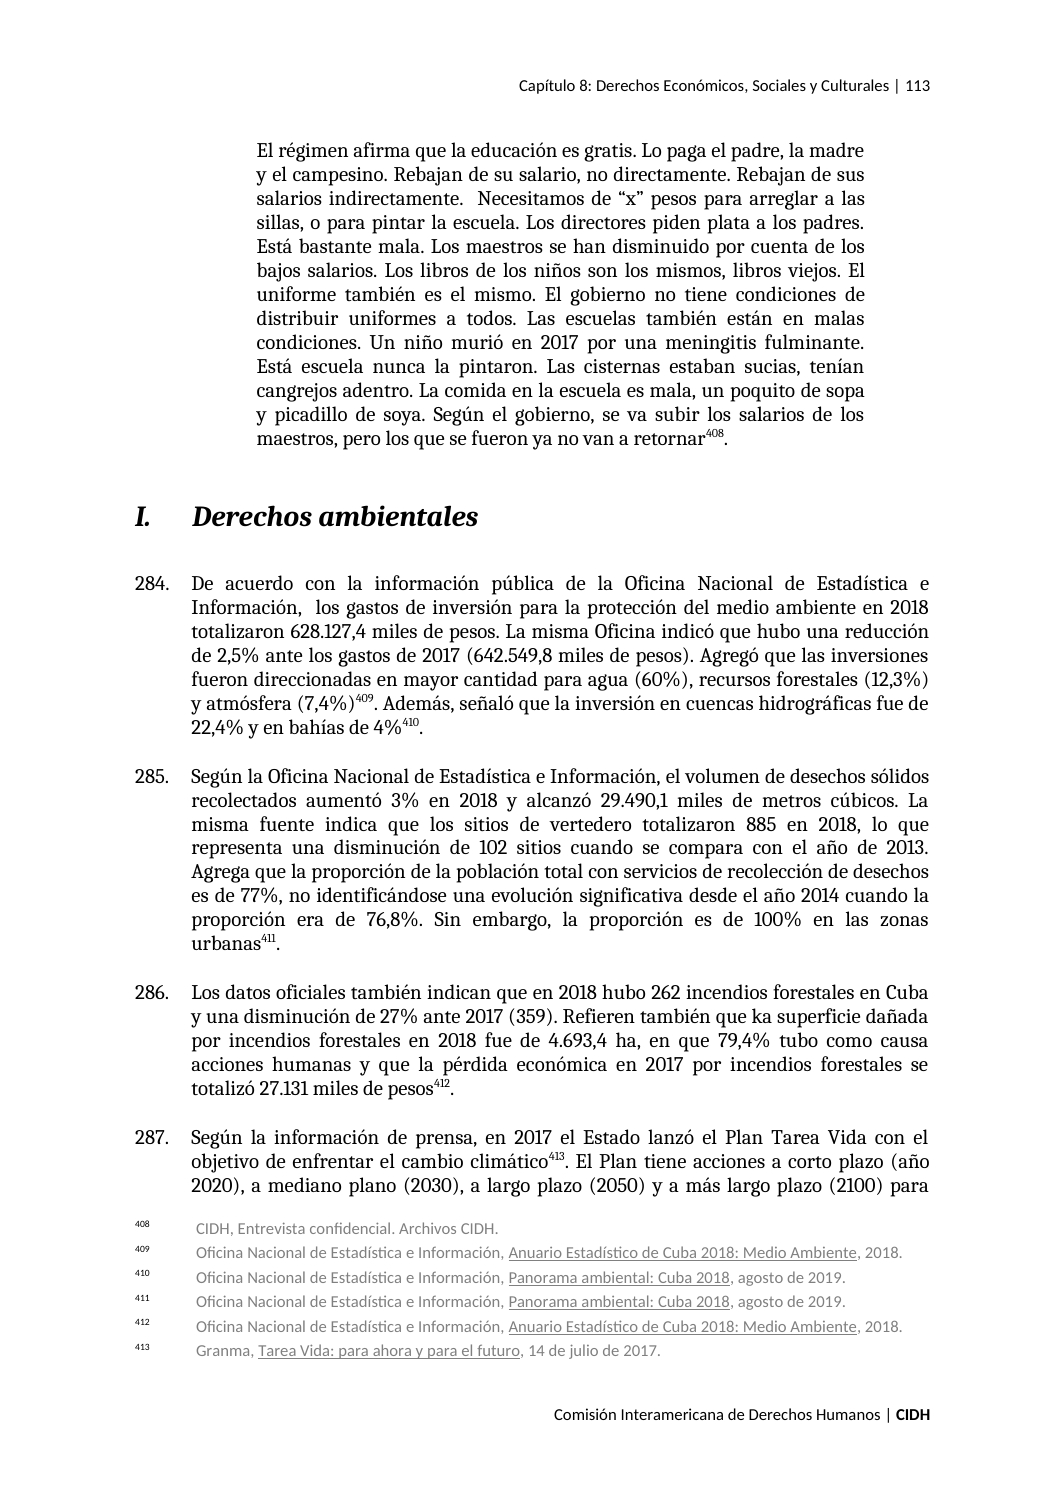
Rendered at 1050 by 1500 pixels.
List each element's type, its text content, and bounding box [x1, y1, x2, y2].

subtitle Derechos ambientales [135, 501, 930, 534]
text El régimen afirma que la educación es gratis. Lo paga el padre, la madre y el campesino. Rebajan de su salario, no directamente. Rebajan de sus salarios indirectamente. Necesitamos de “x” pesos para arreglar a las sillas, o para pintar la escuela. Los directores piden plata a los padres. Está bastante mala. Los maestros se han disminuido por cuenta de los bajos salarios. Los libros de los niños son los mismos, libros viejos. El uniforme también es el mismo. El gobierno no tiene condiciones de distribuir uniformes a todos. Las escuelas también están en malas condiciones. Un niño murió en 2017 por una meningitis fulminante. Está escuela nunca la pintaron. Las cisternas estaban sucias, tenían cangrejos adentro. La comida en la escuela es mala, un poquito de sopa y picadillo de soya. Según el gobierno, se va subir los salarios de los maestros, pero los que se fueron ya no van a retornar. [256, 139, 866, 451]
list De acuerdo con la información pública de la Oficina Nacional de Estadística e Información, los gastos de inversión para la protección del medio ambiente en 2018 totalizaron 628.127,4 miles de pesos. La misma Oficina indicó que hubo una reducción de 2,5% ante los gastos de 2017 (642.549,8 miles de pesos). Agregó que las inversiones fueron direccionadas en mayor cantidad para agua (60%), recursos forestales (12,3%) y atmósfera (7,4%). Además, señaló que la inversión en cuencas hidrográficas fue de 22,4% y en bahías de 4%. [135, 572, 930, 739]
list Según la Oficina Nacional de Estadística e Información, el volumen de desechos sólidos recolectados aumentó 3% en 2018 y alcanzó 29.490,1 miles de metros cúbicos. La misma fuente indica que los sitios de vertedero totalizaron 885 en 2018, lo que representa una disminución de 102 sitios cuando se compara con el año de 2013. Agrega que la proporción de la población total con servicios de recolección de desechos es de 77%, no identificándose una evolución significativa desde el año 2014 cuando la proporción era de 76,8%. Sin embargo, la proporción es de 100% en las zonas urbanas. [135, 764, 930, 956]
list Los datos oficiales también indican que en 2018 hubo 262 incendios forestales en Cuba y una disminución de 27% ante 2017 (359). Refieren también que ka superficie dañada por incendios forestales en 2018 fue de 4.693,4 ha, en que 79,4% tubo como causa acciones humanas y que la pérdida económica en 2017 por incendios forestales se totalizó 27.131 miles de pesos. [135, 981, 930, 1101]
